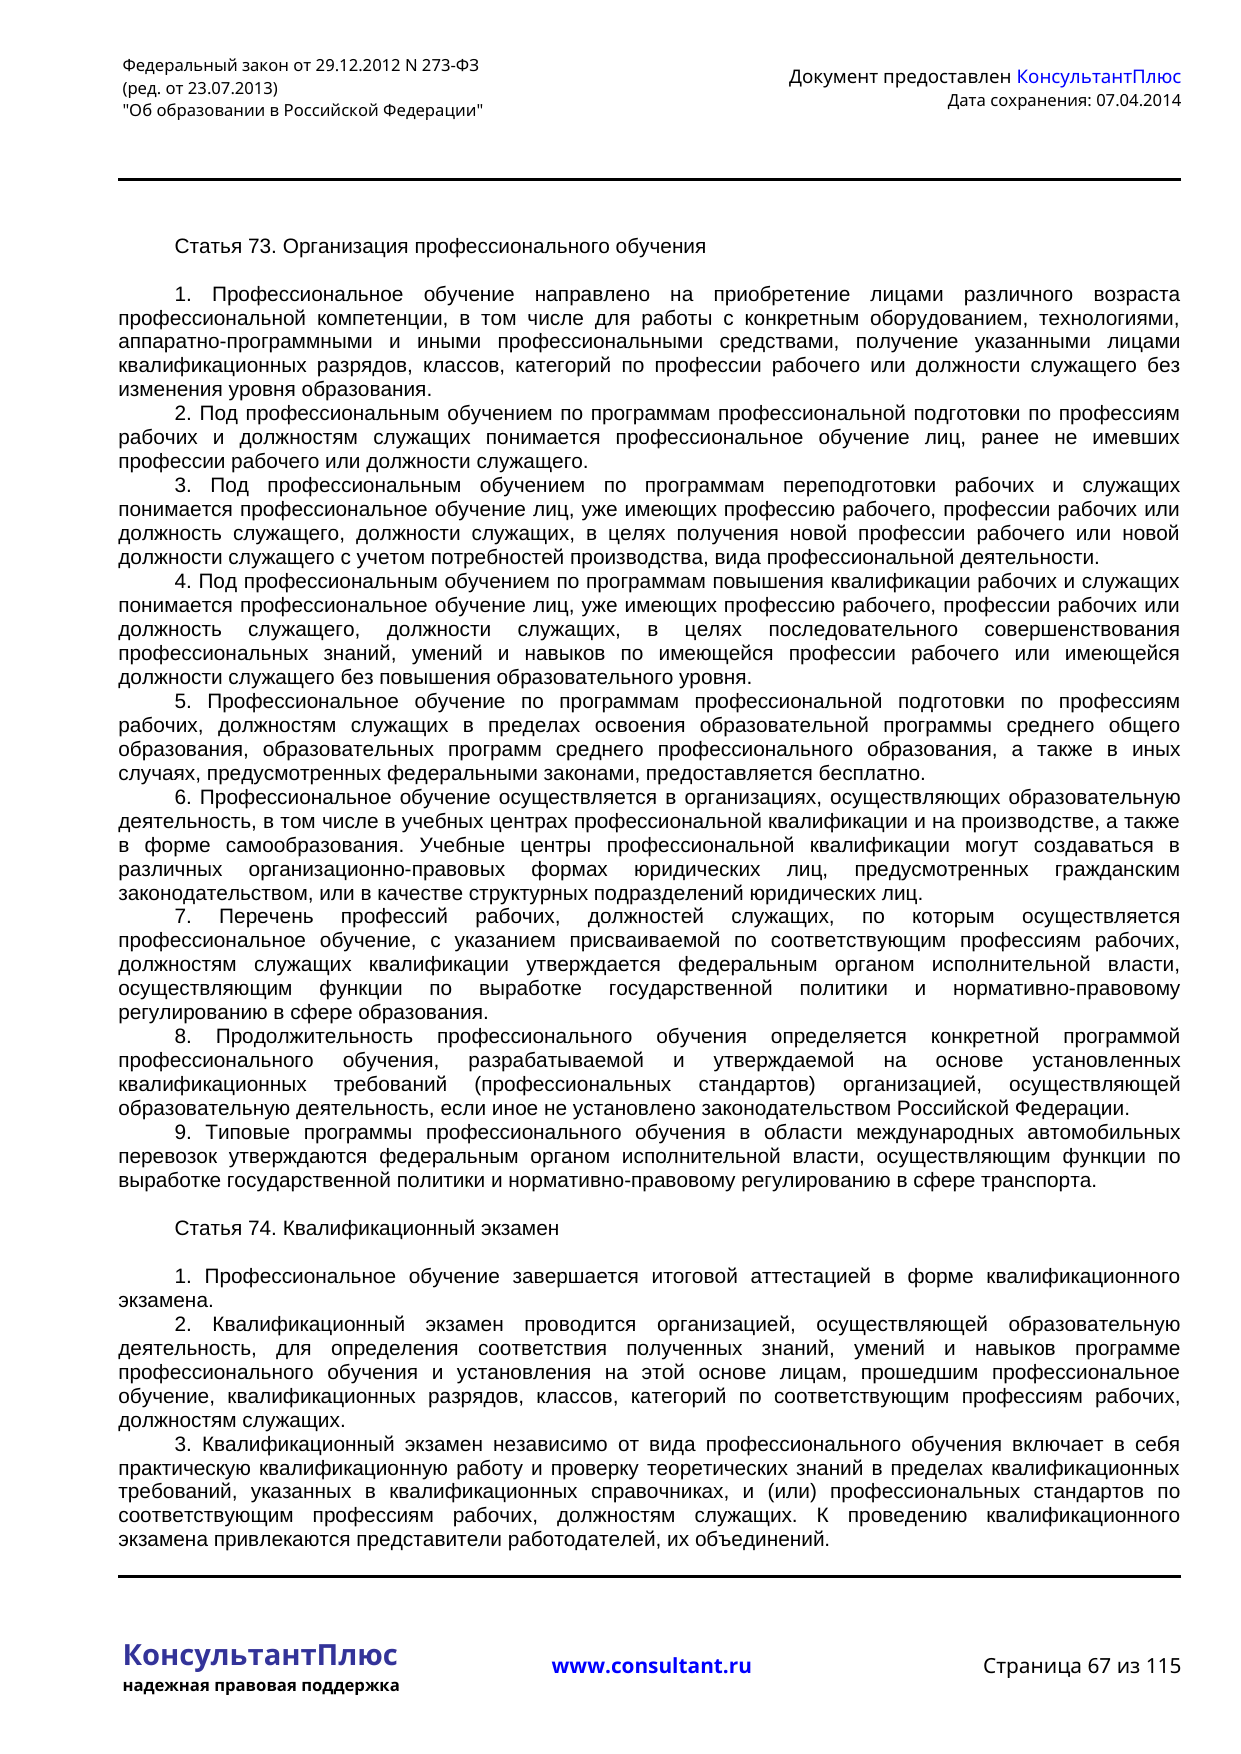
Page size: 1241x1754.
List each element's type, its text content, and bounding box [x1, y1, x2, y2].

text 8. Продолжительность профессионального обучения определяется конкретной программой профессионального обучения, разрабатываемой и утверждаемой на основе установленных квалификационных требований (профессиональных стандартов) организацией, осуществляющей образовательную деятельность, если иное не установлено законодательством Российской Федерации. [118, 1024, 1181, 1120]
text Статья 74. Квалификационный экзамен [118, 1216, 1181, 1240]
text 3. Под профессиональным обучением по программам переподготовки рабочих и служащих понимается профессиональное обучение лиц, уже имеющих профессию рабочего, профессии рабочих или должность служащего, должности служащих, в целях получения новой профессии рабочего или новой должности служащего с учетом потребностей производства, вида профессиональной деятельности. [118, 473, 1181, 569]
text 1. Профессиональное обучение направлено на приобретение лицами различного возраста профессиональной компетенции, в том числе для работы с конкретным оборудованием, технологиями, аппаратно-программными и иными профессиональными средствами, получение указанными лицами квалификационных разрядов, классов, категорий по профессии рабочего или должности служащего без изменения уровня образования. [118, 281, 1181, 401]
text 6. Профессиональное обучение осуществляется в организациях, осуществляющих образовательную деятельность, в том числе в учебных центрах профессиональной квалификации и на производстве, а также в форме самообразования. Учебные центры профессиональной квалификации могут создаваться в различных организационно-правовых формах юридических лиц, предусмотренных гражданским законодательством, или в качестве структурных подразделений юридических лиц. [118, 784, 1181, 904]
text 3. Квалификационный экзамен независимо от вида профессионального обучения включает в себя практическую квалификационную работу и проверку теоретических знаний в пределах квалификационных требований, указанных в квалификационных справочниках, и (или) профессиональных стандартов по соответствующим профессиям рабочих, должностям служащих. К проведению квалификационного экзамена привлекаются представители работодателей, их объединений. [118, 1431, 1181, 1551]
text 2. Квалификационный экзамен проводится организацией, осуществляющей образовательную деятельность, для определения соответствия полученных знаний, умений и навыков программе профессионального обучения и установления на этой основе лицам, прошедшим профессиональное обучение, квалификационных разрядов, классов, категорий по соответствующим профессиям рабочих, должностям служащих. [118, 1312, 1181, 1431]
text 9. Типовые программы профессионального обучения в области международных автомобильных перевозок утверждаются федеральным органом исполнительной власти, осуществляющим функции по выработке государственной политики и нормативно-правовому регулированию в сфере транспорта. [118, 1120, 1181, 1192]
text 7. Перечень профессий рабочих, должностей служащих, по которым осуществляется профессиональное обучение, с указанием присваиваемой по соответствующим профессиям рабочих, должностям служащих квалификации утверждается федеральным органом исполнительной власти, осуществляющим функции по выработке государственной политики и нормативно-правовому регулированию в сфере образования. [118, 904, 1181, 1024]
text 5. Профессиональное обучение по программам профессиональной подготовки по профессиям рабочих, должностям служащих в пределах освоения образовательной программы среднего общего образования, образовательных программ среднего профессионального образования, а также в иных случаях, предусмотренных федеральными законами, предоставляется бесплатно. [118, 689, 1181, 784]
text 2. Под профессиональным обучением по программам профессиональной подготовки по профессиям рабочих и должностям служащих понимается профессиональное обучение лиц, ранее не имевших профессии рабочего или должности служащего. [118, 401, 1181, 473]
text Статья 73. Организация профессионального обучения [118, 233, 1181, 257]
text 4. Под профессиональным обучением по программам повышения квалификации рабочих и служащих понимается профессиональное обучение лиц, уже имеющих профессию рабочего, профессии рабочих или должность служащего, должности служащих, в целях последовательного совершенствования профессиональных знаний, умений и навыков по имеющейся профессии рабочего или имеющейся должности служащего без повышения образовательного уровня. [118, 569, 1181, 689]
text 1. Профессиональное обучение завершается итоговой аттестацией в форме квалификационного экзамена. [118, 1264, 1181, 1312]
